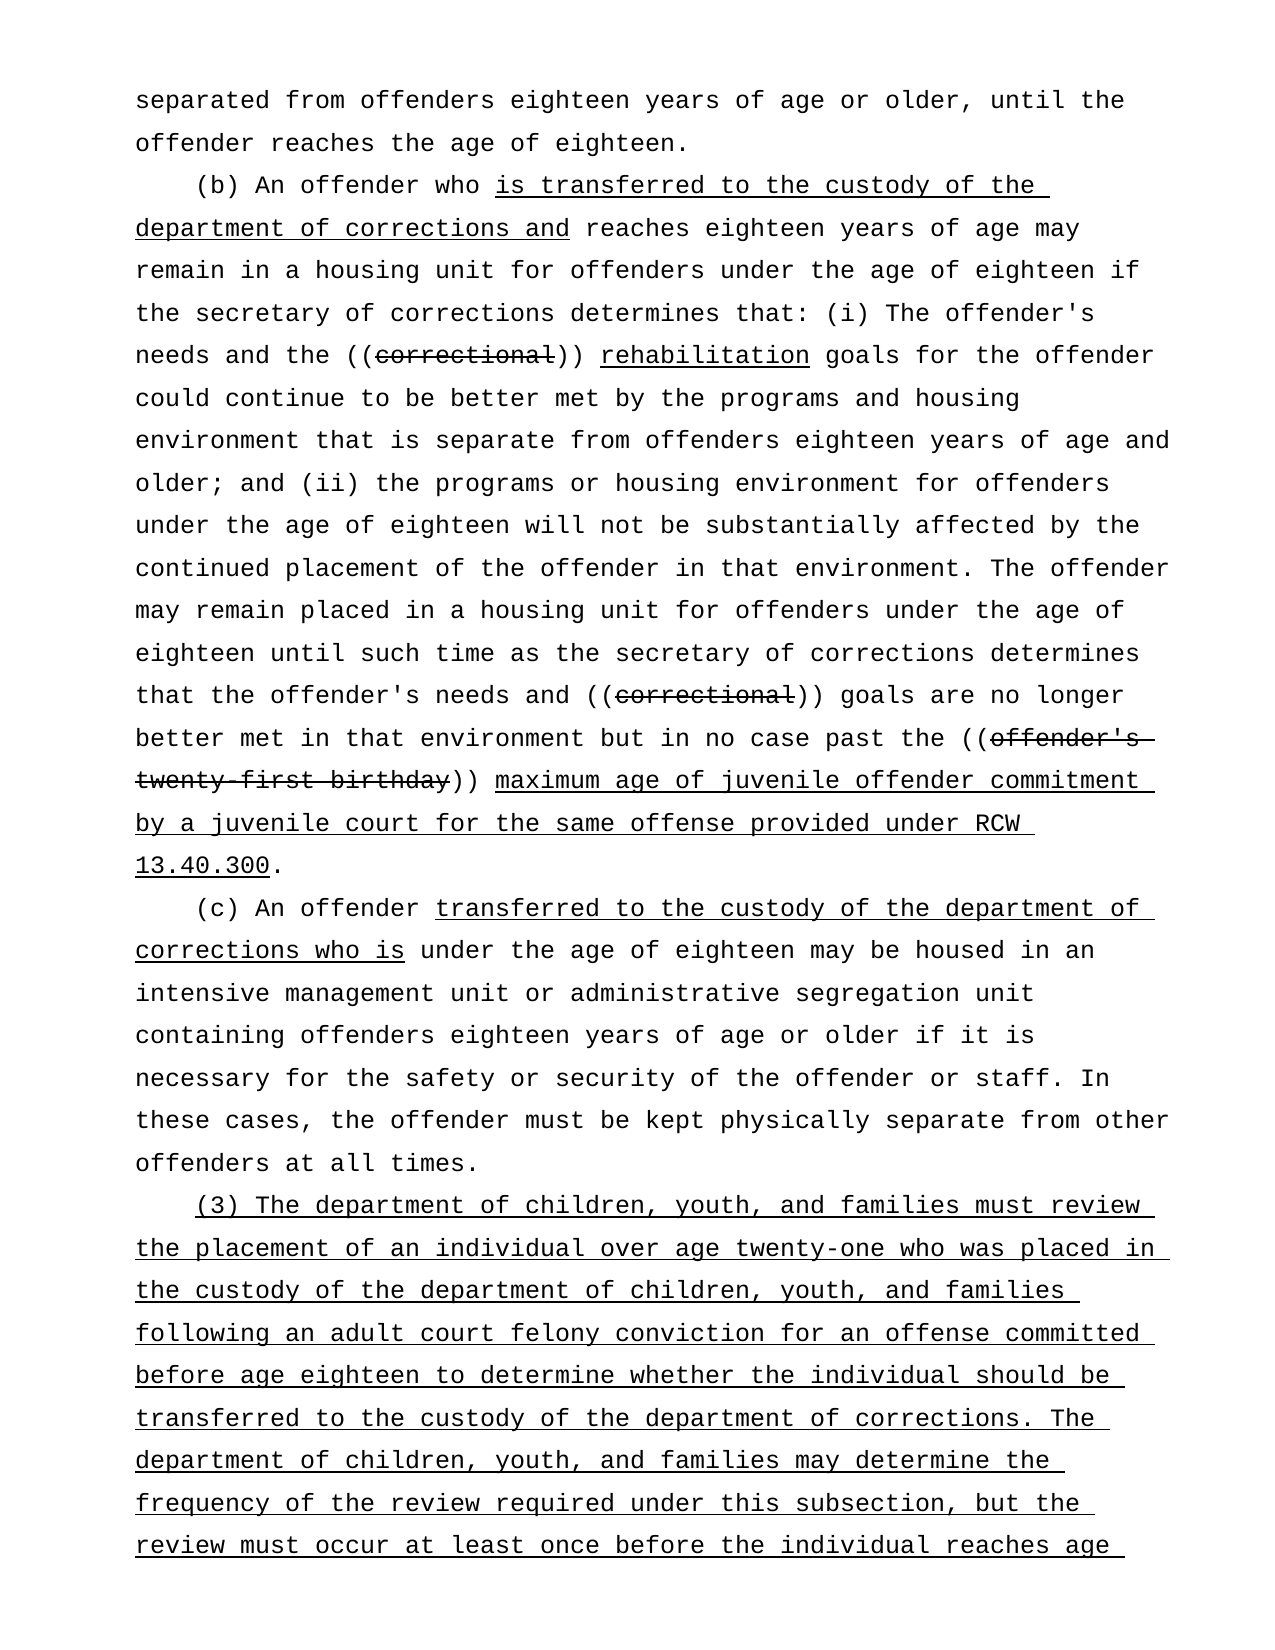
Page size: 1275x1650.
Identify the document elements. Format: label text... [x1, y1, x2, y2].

text (c) An offender transferred to the custody of the department of corrections who is under the age of eighteen may be housed in an intensive management unit or administrative segregation unit containing offenders eighteen years of age or older if it is necessary for the safety or security of the offender or staff. In these cases, the offender must be kept physically separate from other offenders at all times. [135, 882, 1170, 1180]
text (b) An offender who is transferred to the custody of the department of corrections and reaches eighteen years of age may remain in a housing unit for offenders under the age of eighteen if the secretary of corrections determines that: (i) The offender's needs and the ((correctional)) rehabilitation goals for the offender could continue to be better met by the programs and housing environment that is separate from offenders eighteen years of age and older; and (ii) the programs or housing environment for offenders under the age of eighteen will not be substantially affected by the continued placement of the offender in that environment. The offender may remain placed in a housing unit for offenders under the age of eighteen until such time as the secretary of corrections determines that the offender's needs and ((correctional)) goals are no longer better met in that environment but in no case past the ((offender's twenty-first birthday)) maximum age of juvenile offender commitment by a juvenile court for the same offense provided under RCW 13.40.300. [135, 160, 1170, 882]
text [135, 1260, 1170, 1562]
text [135, 75, 1170, 160]
